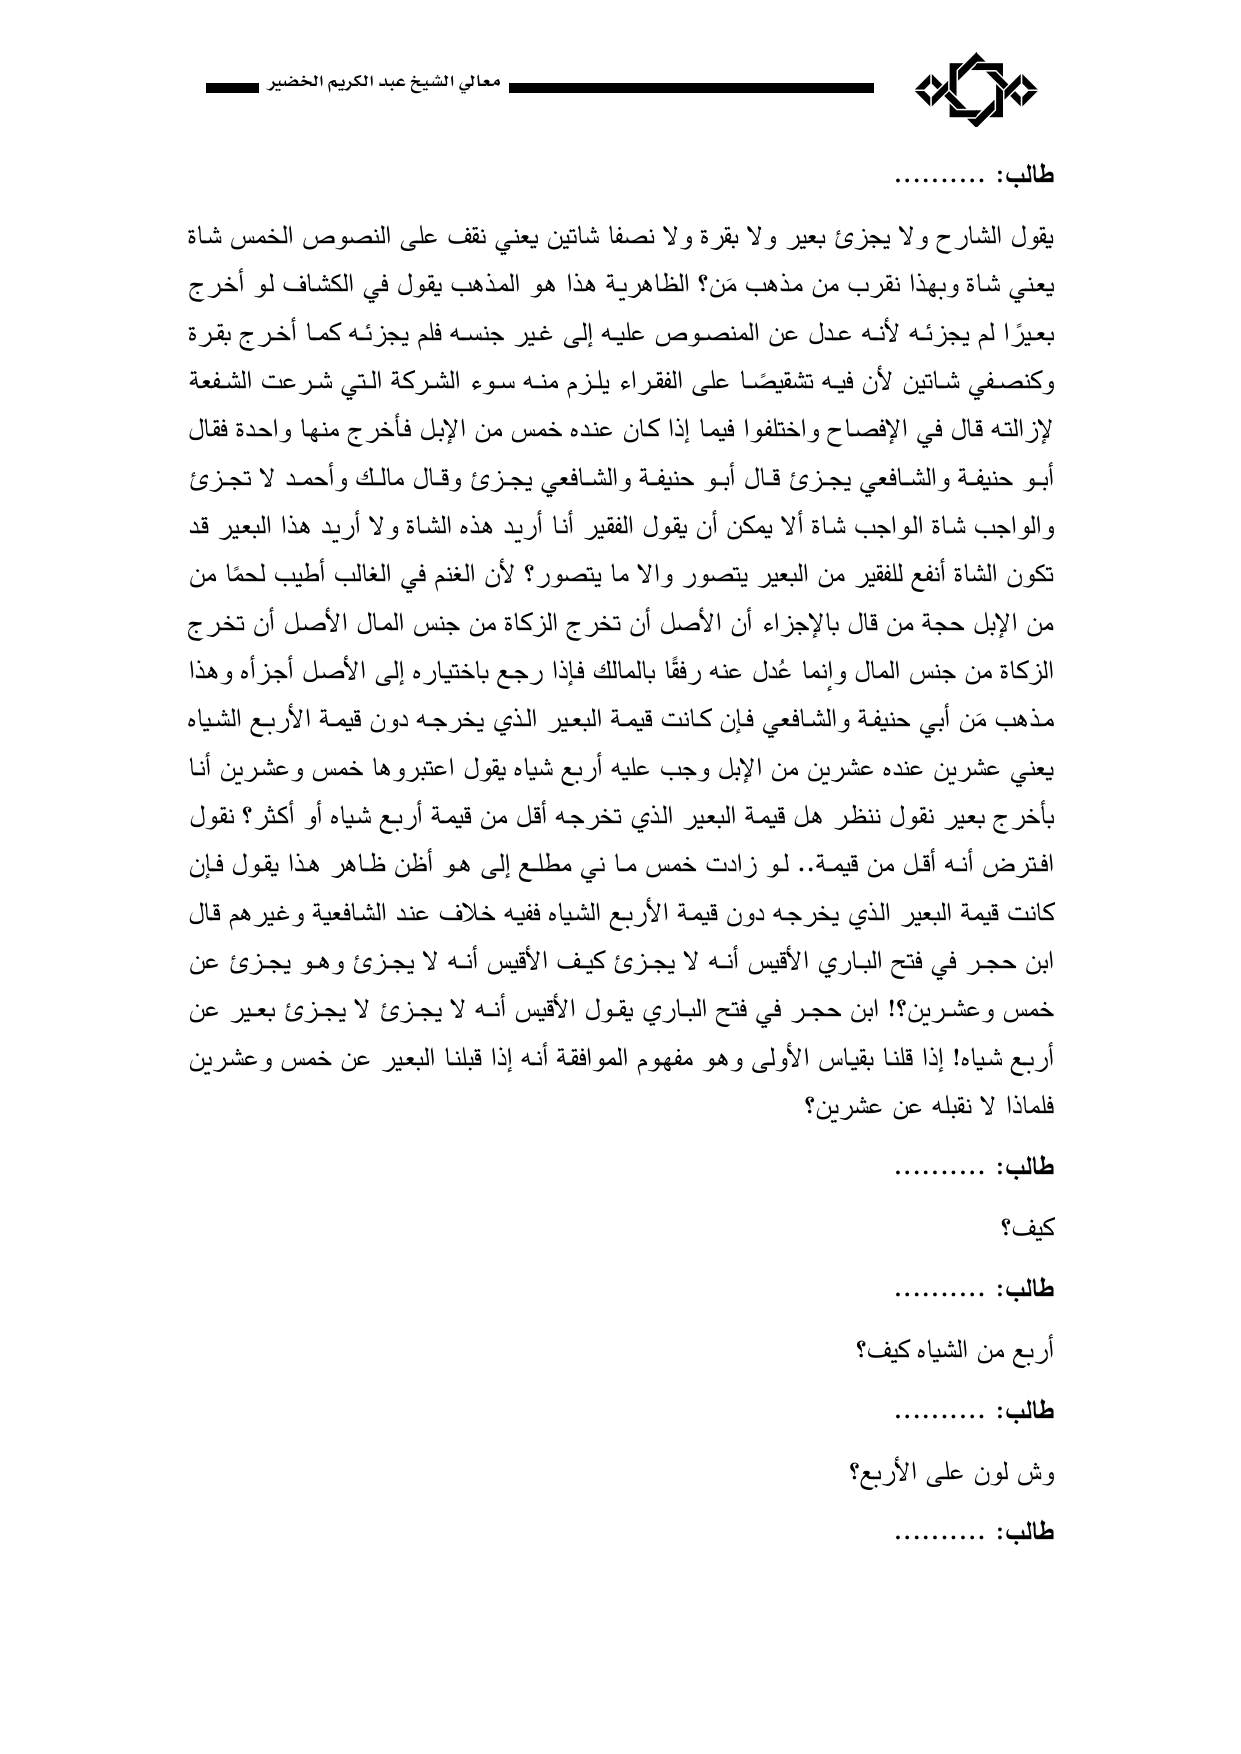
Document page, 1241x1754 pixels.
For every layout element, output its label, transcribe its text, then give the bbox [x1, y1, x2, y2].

text طالب: .......... [187, 1386, 1053, 1434]
text طالب: .......... [187, 150, 1053, 198]
text وش لون على الأربع؟ [187, 1447, 1053, 1495]
text طالب: .......... [187, 1507, 1053, 1556]
text يقول الشارح ولا يجزئ بعير ولا بقرة ولا نصفا شاتين يعني نقف على النصوص الخمس شاة يعني شاة وبهذا نقرب من مذهب مَن؟ الظاهرية هذا هو المذهب يقول في الكشاف لو أخرج بعيرًا لم يجزئه لأنه عدل عن المنصوص عليه إلى غير جنسه فلم يجزئه كما أخرج بقرة وكنصفي شاتين لأن فيه تشقيصًا على الفقراء يلزم منه سوء الشركة التي شرعت الشفعة لإزالته قال في الإفصاح واختلفوا فيما إذا كان عنده خمس من الإبل فأخرج منها واحدة فقال أبو حنيفة والشافعي يجزئ قال أبو حنيفة والشافعي يجزئ وقال مالك وأحمد لا تجزئ والواجب شاة الواجب شاة ألا يمكن أن يقول الفقير أنا أريد هذه الشاة ولا أريد هذا البعير قد تكون الشاة أنفع للفقير من البعير يتصور والا ما يتصور؟ لأن الغنم في الغالب أطيب لحمًا من من الإبل حجة من قال بالإجزاء أن الأصل أن تخرج الزكاة من جنس المال الأصل أن تخرج الزكاة من جنس المال وإنما عُدل عنه رفقًا بالمالك فإذا رجع باختياره إلى الأصل أجزأه وهذا مذهب مَن أبي حنيفة والشافعي فإن كانت قيمة البعير الذي يخرجه دون قيمة الأربع الشياه يعني عشرين عنده عشرين من الإبل وجب عليه أربع شياه يقول اعتبروها خمس وعشرين أنا بأخرج بعير نقول ننظر هل قيمة البعير الذي تخرجه أقل من قيمة أربع شياه أو أكثر؟ نقول افترض أنه أقل من قيمة.. لو زادت خمس ما ني مطلع إلى هو أظن ظاهر هذا يقول فإن كانت قيمة البعير الذي يخرجه دون قيمة الأربع الشياه ففيه خلاف عند الشافعية وغيرهم قال ابن حجر في فتح الباري الأقيس أنه لا يجزئ كيف الأقيس أنه لا يجزئ وهو يجزئ عن خمس وعشرين؟! ابن حجر في فتح الباري يقول الأقيس أنه لا يجزئ لا يجزئ بعير عن أربع شياه! إذا قلنا بقياس الأولى وهو مفهوم الموافقة أنه إذا قبلنا البعير عن خمس وعشرين فلماذا لا نقبله عن عشرين؟ [187, 211, 1053, 1129]
text طالب: .......... [187, 1264, 1053, 1312]
text أربع من الشياه كيف؟ [187, 1325, 1053, 1373]
text طالب: .......... [187, 1142, 1053, 1190]
text كيف؟ [187, 1203, 1053, 1251]
